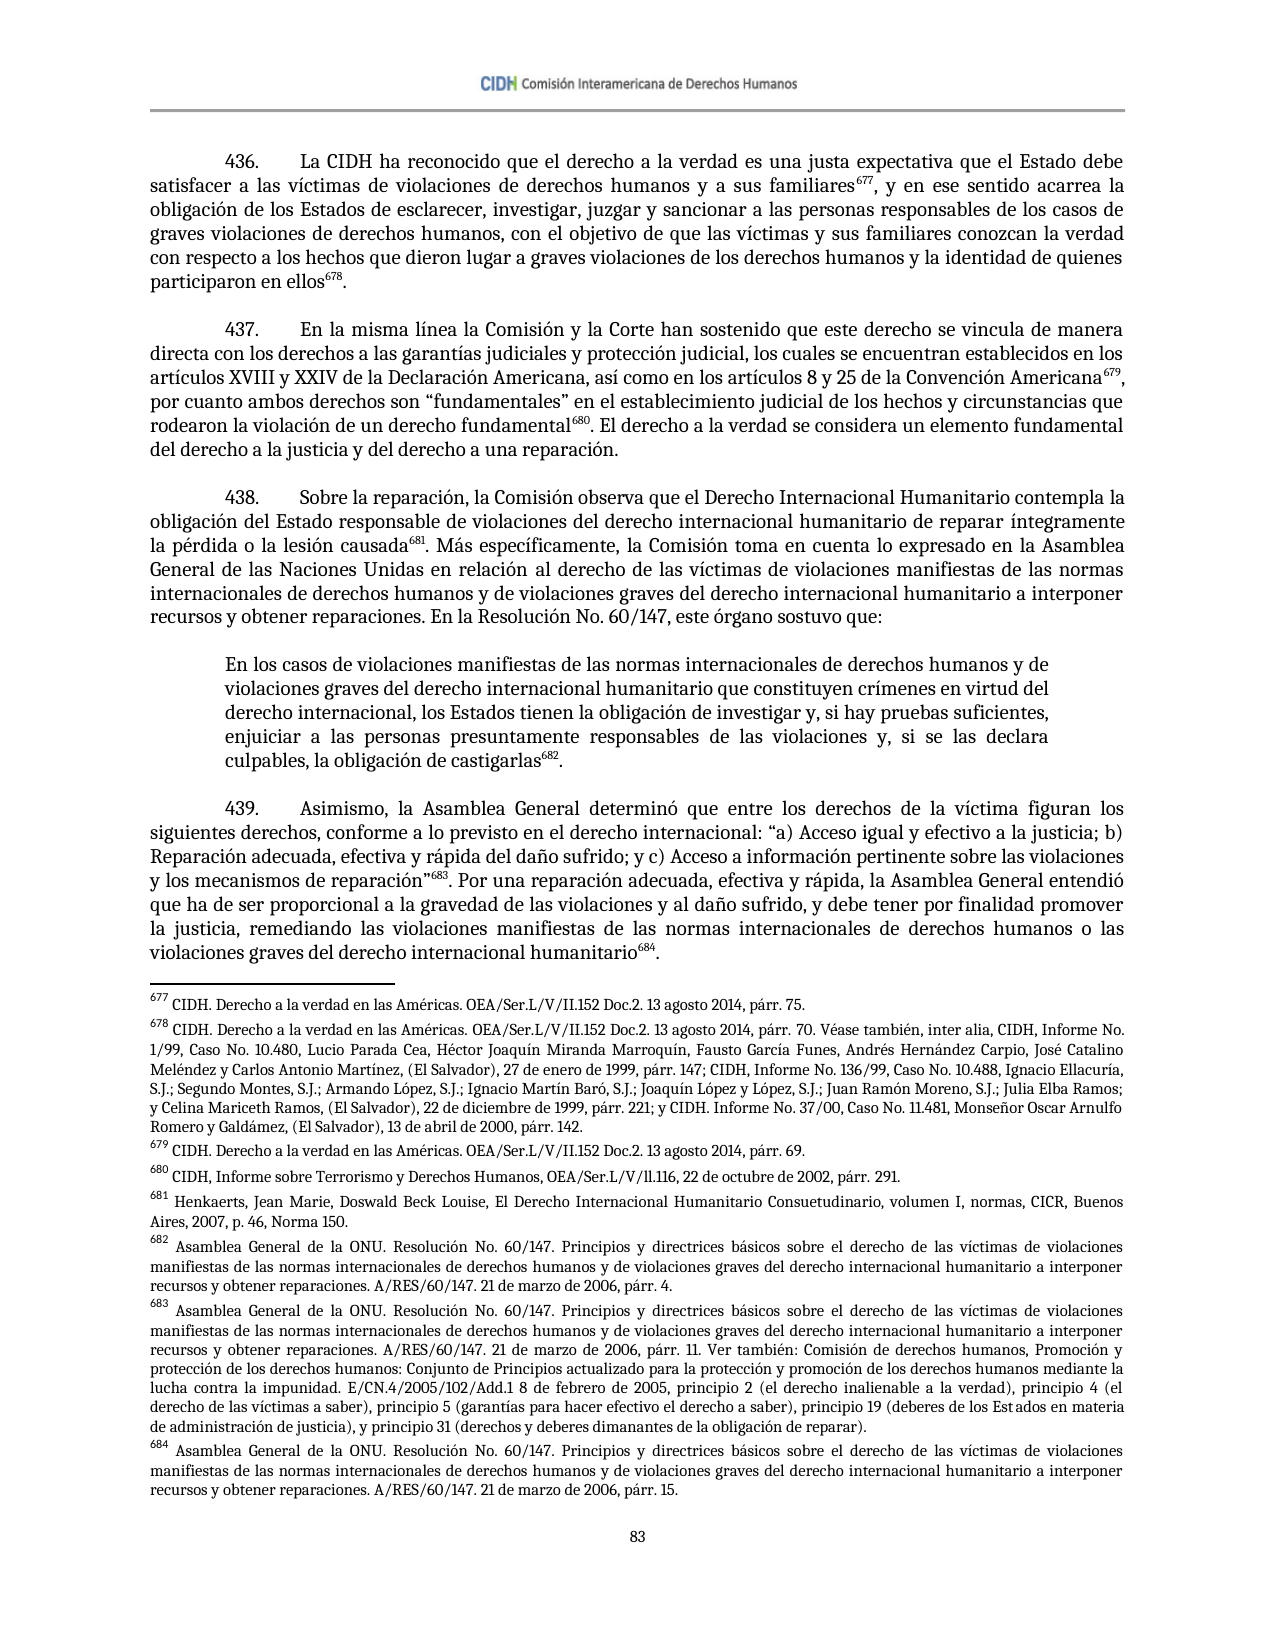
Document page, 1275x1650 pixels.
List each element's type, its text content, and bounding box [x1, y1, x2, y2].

list Sobre la reparación, la Comisión observa que el Derecho Internacional Humanitario contempla la obligación del Estado responsable de violaciones del derecho internacional humanitario de reparar íntegramente la pérdida o la lesión causada. Más específicamente, la Comisión toma en cuenta lo expresado en la Asamblea General de las Naciones Unidas en relación al derecho de las víctimas de violaciones manifiestas de las normas internacionales de derechos humanos y de violaciones graves del derecho internacional humanitario a interponer recursos y obtener reparaciones. En la Resolución No. 60/147, este órgano sostuvo que: [150, 485, 1125, 629]
picture [475, 75, 800, 93]
list Asimismo, la Asamblea General determinó que entre los derechos de la víctima figuran los siguientes derechos, conforme a lo previsto en el derecho internacional: “a) Acceso igual y efectivo a la justicia; b) Reparación adecuada, efectiva y rápida del daño sufrido; y c) Acceso a información pertinente sobre las violaciones y los mecanismos de reparación”. Por una reparación adecuada, efectiva y rápida, la Asamblea General entendió que ha de ser proporcional a la gravedad de las violaciones y al daño sufrido, y debe tener por finalidad promover la justicia, remediando las violaciones manifiestas de las normas internacionales de derechos humanos o las violaciones graves del derecho internacional humanitario. [150, 797, 1125, 964]
list En la misma línea la Comisión y la Corte han sostenido que este derecho se vincula de manera directa con los derechos a las garantías judiciales y protección judicial, los cuales se encuentran establecidos en los artículos XVIII y XXIV de la Declaración Americana, así como en los artículos 8 y 25 de la Convención Americana, por cuanto ambos derechos son “fundamentales” en el establecimiento judicial de los hechos y circunstancias que rodearon la violación de un derecho fundamental. El derecho a la verdad se considera un elemento fundamental del derecho a la justicia y del derecho a una reparación. [150, 318, 1125, 461]
list En los casos de violaciones manifiestas de las normas internacionales de derechos humanos y de violaciones graves del derecho internacional humanitario que constituyen crímenes en virtud del derecho internacional, los Estados tienen la obligación de investigar y, si hay pruebas suficientes, enjuiciar a las personas presuntamente responsables de las violaciones y, si se las declara culpables, la obligación de castigarlas. [225, 653, 1050, 773]
list La CIDH ha reconocido que el derecho a la verdad es una justa expectativa que el Estado debe satisfacer a las víctimas de violaciones de derechos humanos y a sus familiares, y en ese sentido acarrea la obligación de los Estados de esclarecer, investigar, juzgar y sancionar a las personas responsables de los casos de graves violaciones de derechos humanos, con el objetivo de que las víctimas y sus familiares conozcan la verdad con respecto a los hechos que dieron lugar a graves violaciones de los derechos humanos y la identidad de quienes participaron en ellos. [150, 150, 1125, 294]
